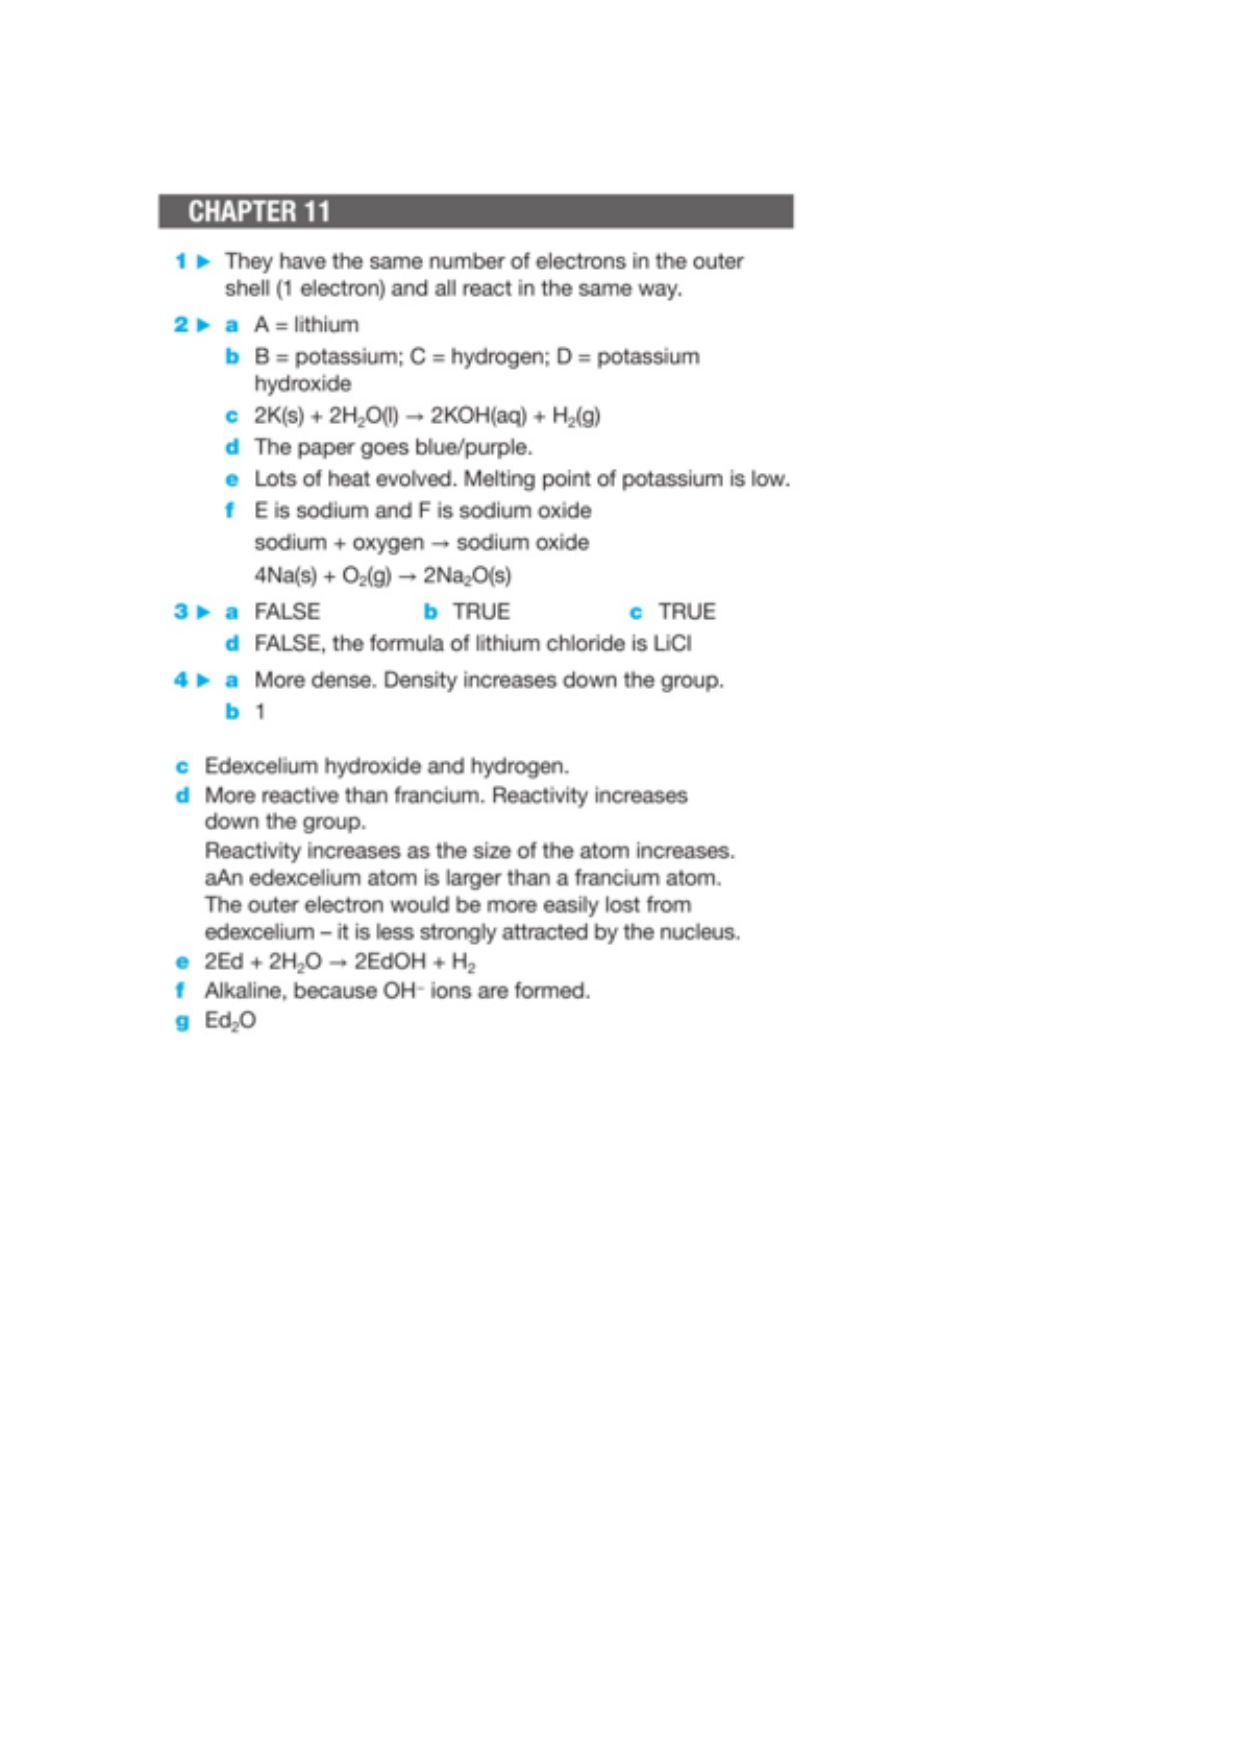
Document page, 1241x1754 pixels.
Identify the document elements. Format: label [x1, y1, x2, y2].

picture [150, 180, 842, 1043]
